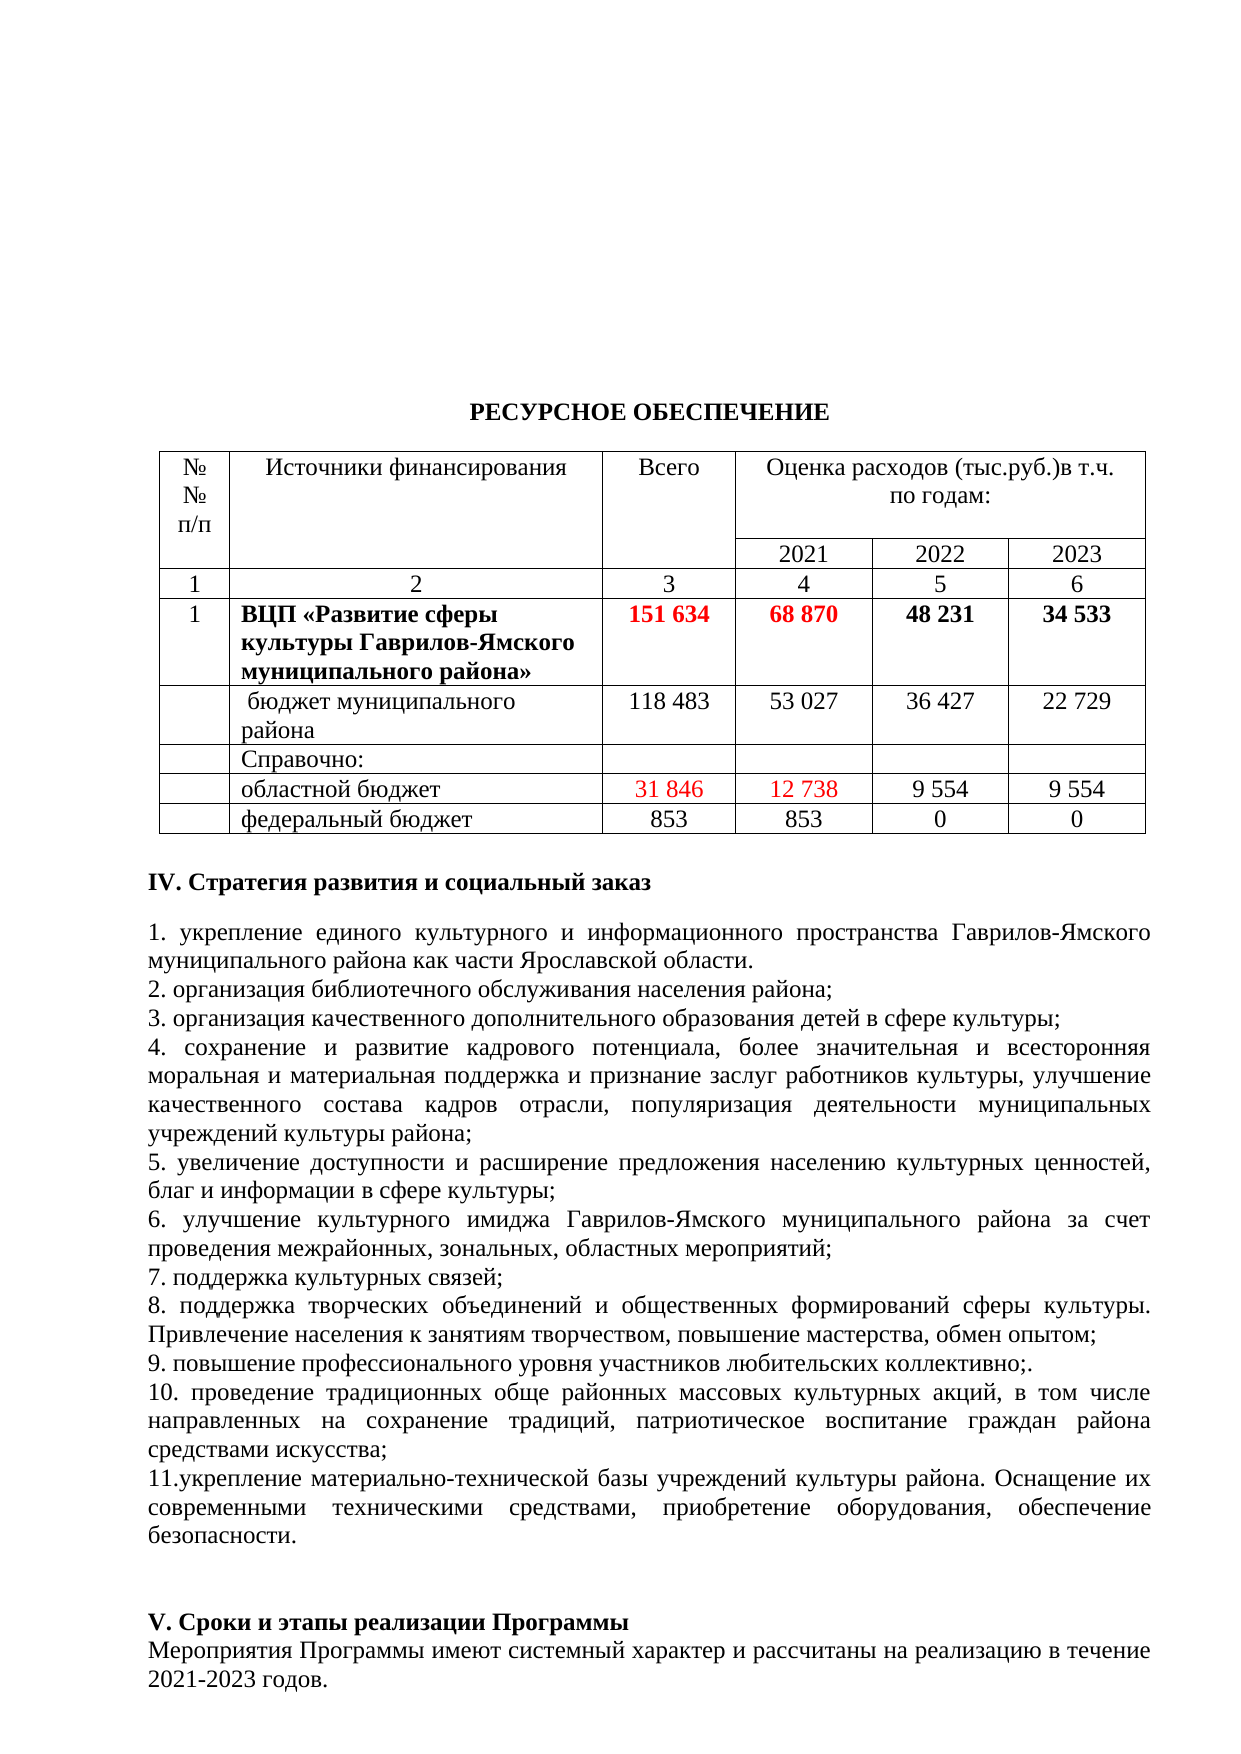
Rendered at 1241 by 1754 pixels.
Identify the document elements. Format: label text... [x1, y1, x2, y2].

table_cell 853 [603, 804, 735, 833]
table_header Всего [603, 452, 735, 538]
text 4. сохранение и развитие кадрового потенциала, более значительная и всесторонняя моральная и материальная поддержка и признание заслуг работников культуры, улучшение качественного состава кадров отрасли, популяризация деятельности муниципальных учреждений культуры района; [148, 1032, 1152, 1147]
table_cell 5 [873, 569, 1008, 598]
text 10. проведение традиционных обще районных массовых культурных акций, в том числе направленных на сохранение традиций, патриотическое воспитание граждан района средствами искусства; [148, 1377, 1152, 1463]
text 11.укрепление материально-технической базы учреждений культуры района. Оснащение их современными техническими средствами, приобретение оборудования, обеспечение безопасности. [148, 1463, 1152, 1549]
text РЕСУРСНОЕ ОБЕСПЕЧЕНИЕ [148, 397, 1152, 426]
table_header Оценка расходов (тыс.руб.)в т.ч. по годам: [736, 452, 1145, 538]
table_cell 48 231 [873, 599, 1008, 685]
table_cell 4 [736, 569, 872, 598]
table_cell [160, 774, 229, 803]
table_cell 118 483 [603, 686, 735, 743]
table_cell ВЦП «Развитие сферы культуры Гаврилов-Ямского муниципального района» [230, 599, 602, 685]
table_cell 6 [1009, 569, 1145, 598]
text 5. увеличение доступности и расширение предложения населению культурных ценностей, благ и информации в сфере культуры; [148, 1147, 1152, 1204]
table_cell [736, 745, 872, 773]
table_cell 9 554 [1009, 774, 1145, 803]
table_cell 3 [603, 569, 735, 598]
table_cell [873, 745, 1008, 773]
table_cell [160, 745, 229, 773]
table_cell Справочно: [230, 745, 602, 773]
text 1. укрепление единого культурного и информационного пространства Гаврилов-Ямского муниципального района как части Ярославской области. [148, 917, 1152, 974]
table_cell [603, 745, 735, 773]
table_cell 1 [160, 569, 229, 598]
table_cell 1 [160, 599, 229, 685]
table_cell 53 027 [736, 686, 872, 743]
text 8. поддержка творческих объединений и общественных формирований сферы культуры. Привлечение населения к занятиям творчеством, повышение мастерства, обмен опытом; [148, 1290, 1152, 1348]
table_cell [603, 538, 735, 568]
table_cell 34 533 [1009, 599, 1145, 685]
text 7. поддержка культурных связей; [148, 1262, 1152, 1290]
table_cell 9 554 [873, 774, 1008, 803]
table_header Источники финансирования [230, 452, 602, 538]
table_cell 0 [1009, 804, 1145, 833]
table_cell областной бюджет [230, 774, 602, 803]
table_cell 31 846 [603, 774, 735, 803]
text 6. улучшение культурного имиджа Гаврилов-Ямского муниципального района за счет проведения межрайонных, зональных, областных мероприятий; [148, 1204, 1152, 1262]
table_cell 2021 [736, 539, 872, 568]
table_cell 853 [736, 804, 872, 833]
table_cell [160, 686, 229, 743]
table_cell [230, 538, 602, 568]
table_cell 68 870 [736, 599, 872, 685]
text 2. организация библиотечного обслуживания населения района; [148, 974, 1152, 1003]
table_cell бюджет муниципального района [230, 686, 602, 743]
table_cell [160, 804, 229, 833]
table_cell 0 [873, 804, 1008, 833]
text Мероприятия Программы имеют системный характер и рассчитаны на реализацию в течение 2021-2023 годов. [148, 1635, 1152, 1693]
table_cell 2023 [1009, 539, 1145, 568]
table_cell [160, 538, 229, 568]
table_cell 22 729 [1009, 686, 1145, 743]
text V. Сроки и этапы реализации Программы [148, 1607, 1152, 1635]
text IV. Стратегия развития и социальный заказ [148, 867, 1152, 896]
text 3. организация качественного дополнительного образования детей в сфере культуры; [148, 1003, 1152, 1032]
table_cell 2 [230, 569, 602, 598]
table_cell 151 634 [603, 599, 735, 685]
table_cell федеральный бюджет [230, 804, 602, 833]
table_cell [1009, 745, 1145, 773]
table_cell 36 427 [873, 686, 1008, 743]
table_cell 2022 [873, 539, 1008, 568]
text 9. повышение профессионального уровня участников любительских коллективно;. [148, 1348, 1152, 1377]
table_cell 12 738 [736, 774, 872, 803]
table_header №№ п/п [160, 452, 229, 538]
